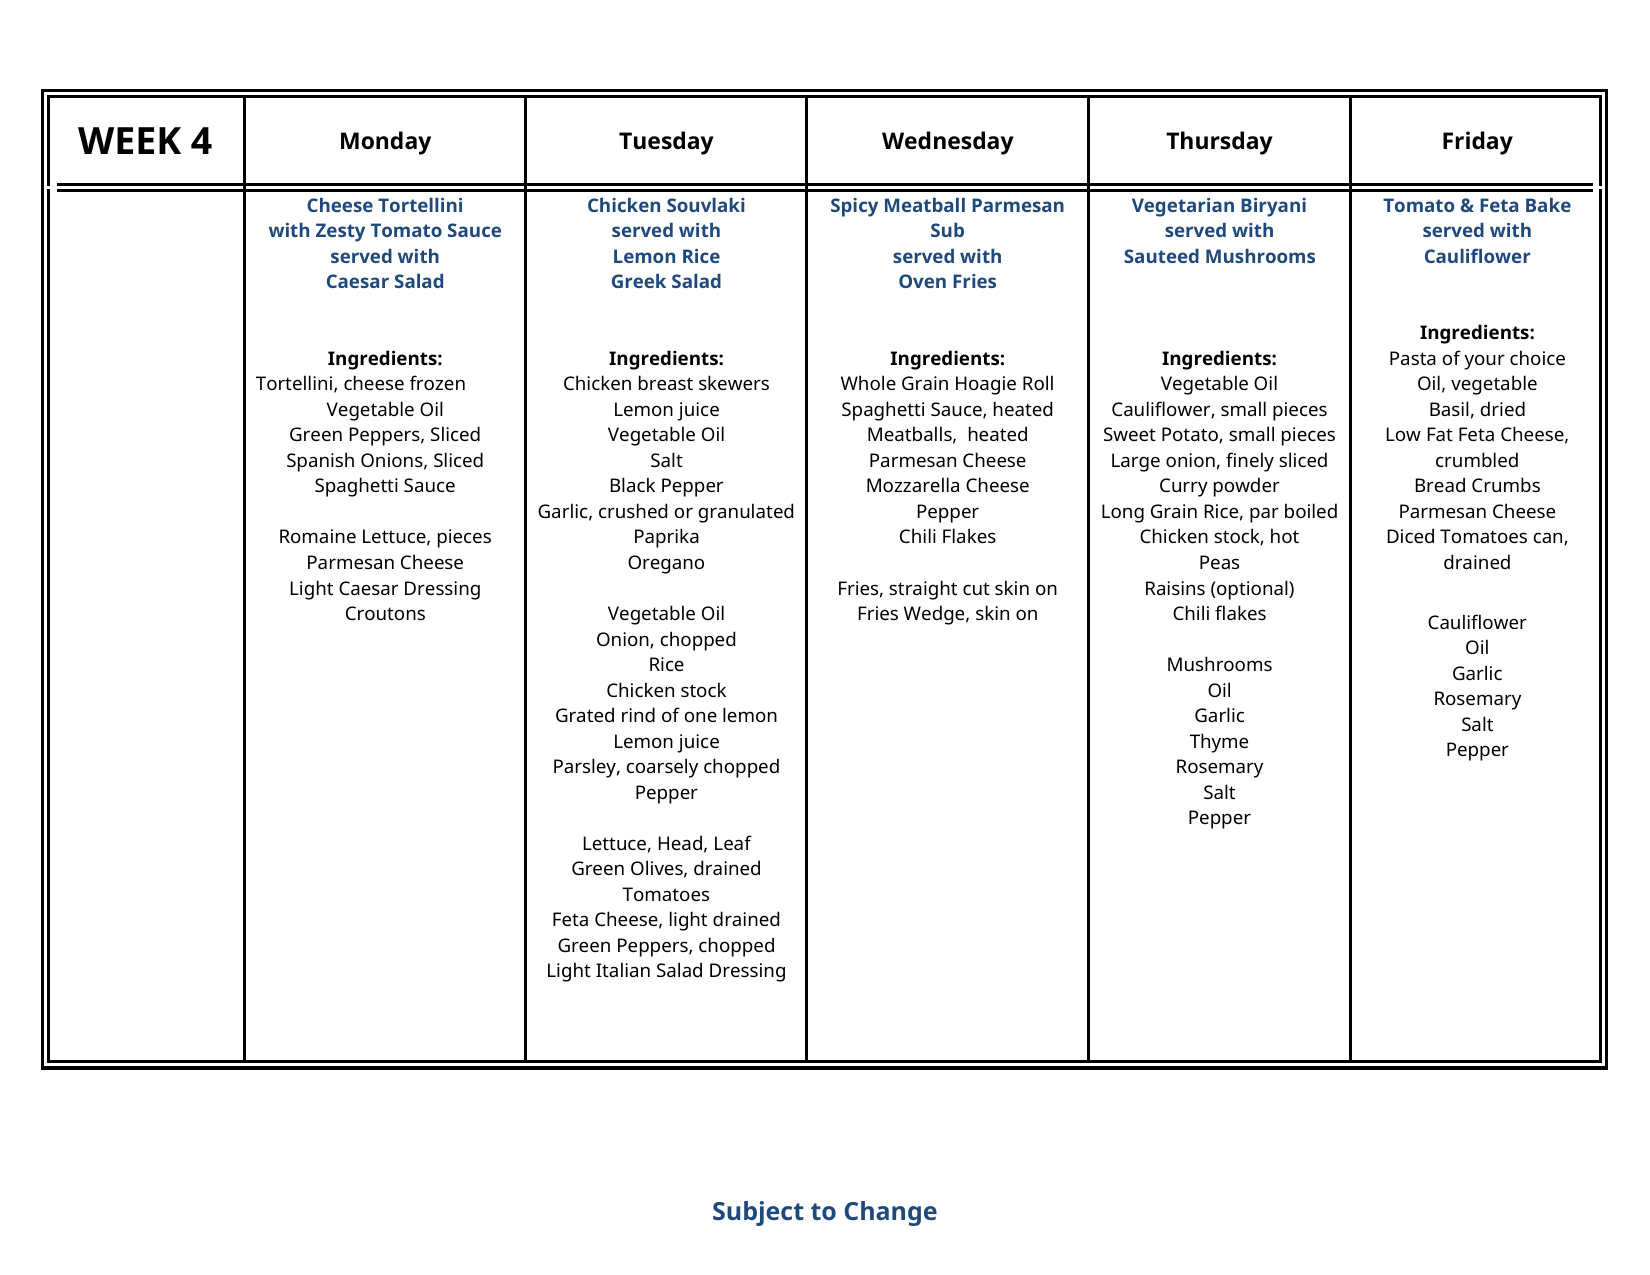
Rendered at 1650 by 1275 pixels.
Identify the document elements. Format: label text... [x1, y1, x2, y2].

table_header WEEK 4 [46, 92, 244, 183]
table_header Monday [246, 98, 524, 183]
table_header Tuesday [527, 98, 805, 183]
table_cell Spicy Meatball Parmesan Sub served with Oven Fries Ingredients: Whole Grain Hoagie Roll Spaghetti Sauce, heated Meatballs, heated Parmesan Cheese Mozzarella Cheese Pepper Chili Flakes Fries, straight cut skin on Fries Wedge, skin on [808, 192, 1087, 1060]
table_cell [46, 183, 243, 1060]
table_cell Vegetarian Biryani served with Sauteed Mushrooms Ingredients: Vegetable Oil Cauliflower, small pieces Sweet Potato, small pieces Large onion, finely sliced Curry powder Long Grain Rice, par boiled Chicken stock, hot Peas Raisins (optional) Chili flakes Mushrooms Oil Garlic Thyme Rosemary Salt Pepper [1090, 192, 1349, 1060]
table_header Friday [1351, 92, 1604, 183]
table_header Wednesday [808, 98, 1087, 183]
table_header Thursday [1090, 98, 1349, 183]
table_cell Chicken Souvlaki served with Lemon Rice Greek Salad Ingredients: Chicken breast skewers Lemon juice Vegetable Oil Salt Black Pepper Garlic, crushed or granulated Paprika Oregano Vegetable Oil Onion, chopped Rice Chicken stock Grated rind of one lemon Lemon juice Parsley, coarsely chopped Pepper Lettuce, Head, Leaf Green Olives, drained Tomatoes Feta Cheese, light drained Green Peppers, chopped Light Italian Salad Dressing [527, 192, 805, 1060]
table_cell Cheese Tortellini with Zesty Tomato Sauce served with Caesar Salad Ingredients: Tortellini, cheese frozen Vegetable Oil Green Peppers, Sliced Spanish Onions, Sliced Spaghetti Sauce Romaine Lettuce, pieces Parmesan Cheese Light Caesar Dressing Croutons [246, 192, 524, 1060]
table_cell Tomato & Feta Bake served with Cauliflower Ingredients: Pasta of your choice Oil, vegetable Basil, dried Low Fat Feta Cheese, crumbled Bread Crumbs Parmesan Cheese Diced Tomatoes can, drained Cauliflower Oil Garlic Rosemary Salt Pepper [1352, 183, 1604, 1060]
